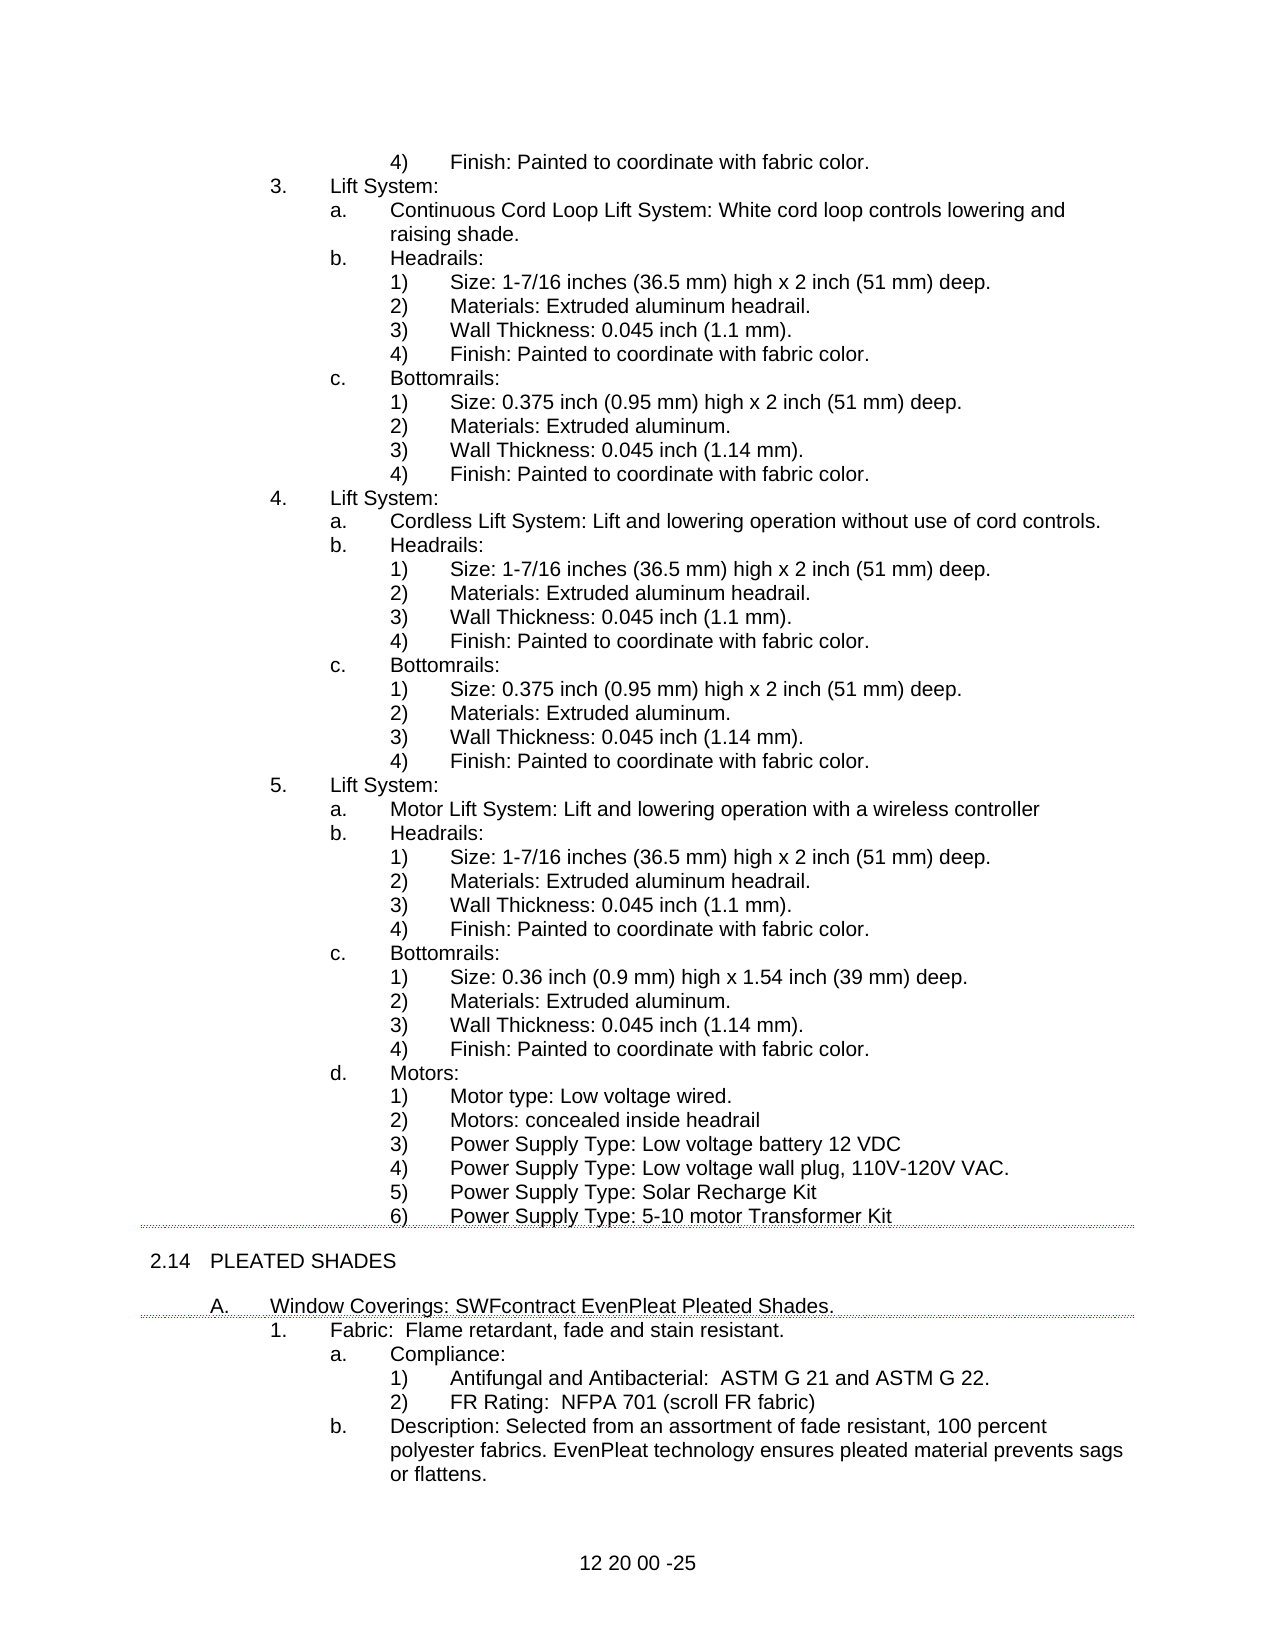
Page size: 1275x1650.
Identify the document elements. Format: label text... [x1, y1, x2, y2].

list Size: 1-7/16 inches (36.5 mm) high x 2 inch (51 mm) deep. [390, 270, 1125, 294]
list Fabric: Flame retardant, fade and stain resistant. [270, 1318, 1125, 1342]
list Finish: Painted to coordinate with fabric color. [390, 629, 1125, 653]
list Headrails: [330, 246, 1125, 270]
list Materials: Extruded aluminum. [390, 701, 1125, 725]
list Wall Thickness: 0.045 inch (1.14 mm). [390, 1012, 1125, 1036]
list Continuous Cord Loop Lift System: White cord loop controls lowering and raising shade. [330, 198, 1125, 246]
list Lift System: [270, 485, 1125, 509]
list Bottomrails: [330, 941, 1125, 964]
list Motors: concealed inside headrail [390, 1108, 1125, 1132]
list Wall Thickness: 0.045 inch (1.1 mm). [390, 605, 1125, 629]
list Description: Selected from an assortment of fade resistant, 100 percent polyester fabrics. EvenPleat technology ensures pleated material prevents sags or flattens. [330, 1413, 1125, 1485]
list Power Supply Type: Low voltage battery 12 VDC [390, 1132, 1125, 1156]
list Materials: Extruded aluminum. [390, 413, 1125, 437]
list Motor Lift System: Lift and lowering operation with a wireless controller [330, 797, 1125, 821]
list Lift System: [270, 174, 1125, 198]
list Bottomrails: [330, 653, 1125, 677]
list Size: 1-7/16 inches (36.5 mm) high x 2 inch (51 mm) deep. [390, 845, 1125, 869]
list Lift System: [270, 773, 1125, 797]
list Cordless Lift System: Lift and lowering operation without use of cord controls. [330, 509, 1125, 533]
list Antifungal and Antibacterial: ASTM G 21 and ASTM G 22. [390, 1366, 1125, 1389]
list Size: 1-7/16 inches (36.5 mm) high x 2 inch (51 mm) deep. [390, 557, 1125, 581]
list Wall Thickness: 0.045 inch (1.1 mm). [390, 893, 1125, 917]
list Wall Thickness: 0.045 inch (1.1 mm). [390, 318, 1125, 342]
list Power Supply Type: Low voltage wall plug, 110V-120V VAC. [390, 1156, 1125, 1180]
list Motor type: Low voltage wired. [390, 1084, 1125, 1108]
list Materials: Extruded aluminum headrail. [390, 869, 1125, 893]
list Materials: Extruded aluminum headrail. [390, 581, 1125, 605]
list Size: 0.375 inch (0.95 mm) high x 2 inch (51 mm) deep. [390, 389, 1125, 413]
list Compliance: [330, 1342, 1125, 1366]
list Size: 0.36 inch (0.9 mm) high x 1.54 inch (39 mm) deep. [390, 964, 1125, 988]
list Power Supply Type: 5-10 motor Transformer Kit [390, 1204, 1125, 1228]
list Finish: Painted to coordinate with fabric color. [390, 749, 1125, 773]
list Size: 0.375 inch (0.95 mm) high x 2 inch (51 mm) deep. [390, 677, 1125, 701]
list Bottomrails: [330, 366, 1125, 389]
list Materials: Extruded aluminum. [390, 988, 1125, 1012]
list Wall Thickness: 0.045 inch (1.14 mm). [390, 725, 1125, 749]
list Finish: Painted to coordinate with fabric color. [390, 461, 1125, 485]
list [390, 150, 1125, 174]
list Window Coverings: SWFcontract EvenPleat Pleated Shades. [210, 1294, 1125, 1318]
list Materials: Extruded aluminum headrail. [390, 294, 1125, 318]
list Finish: Painted to coordinate with fabric color. [390, 342, 1125, 366]
list Power Supply Type: Solar Recharge Kit [390, 1180, 1125, 1204]
list Headrails: [330, 533, 1125, 557]
list Finish: Painted to coordinate with fabric color. [390, 1036, 1125, 1060]
list FR Rating: NFPA 701 (scroll FR fabric) [390, 1389, 1125, 1413]
list Finish: Painted to coordinate with fabric color. [390, 917, 1125, 941]
list Wall Thickness: 0.045 inch (1.14 mm). [390, 437, 1125, 461]
list PLEATED SHADES [150, 1249, 1125, 1273]
list Headrails: [330, 821, 1125, 845]
list Motors: [330, 1060, 1125, 1084]
